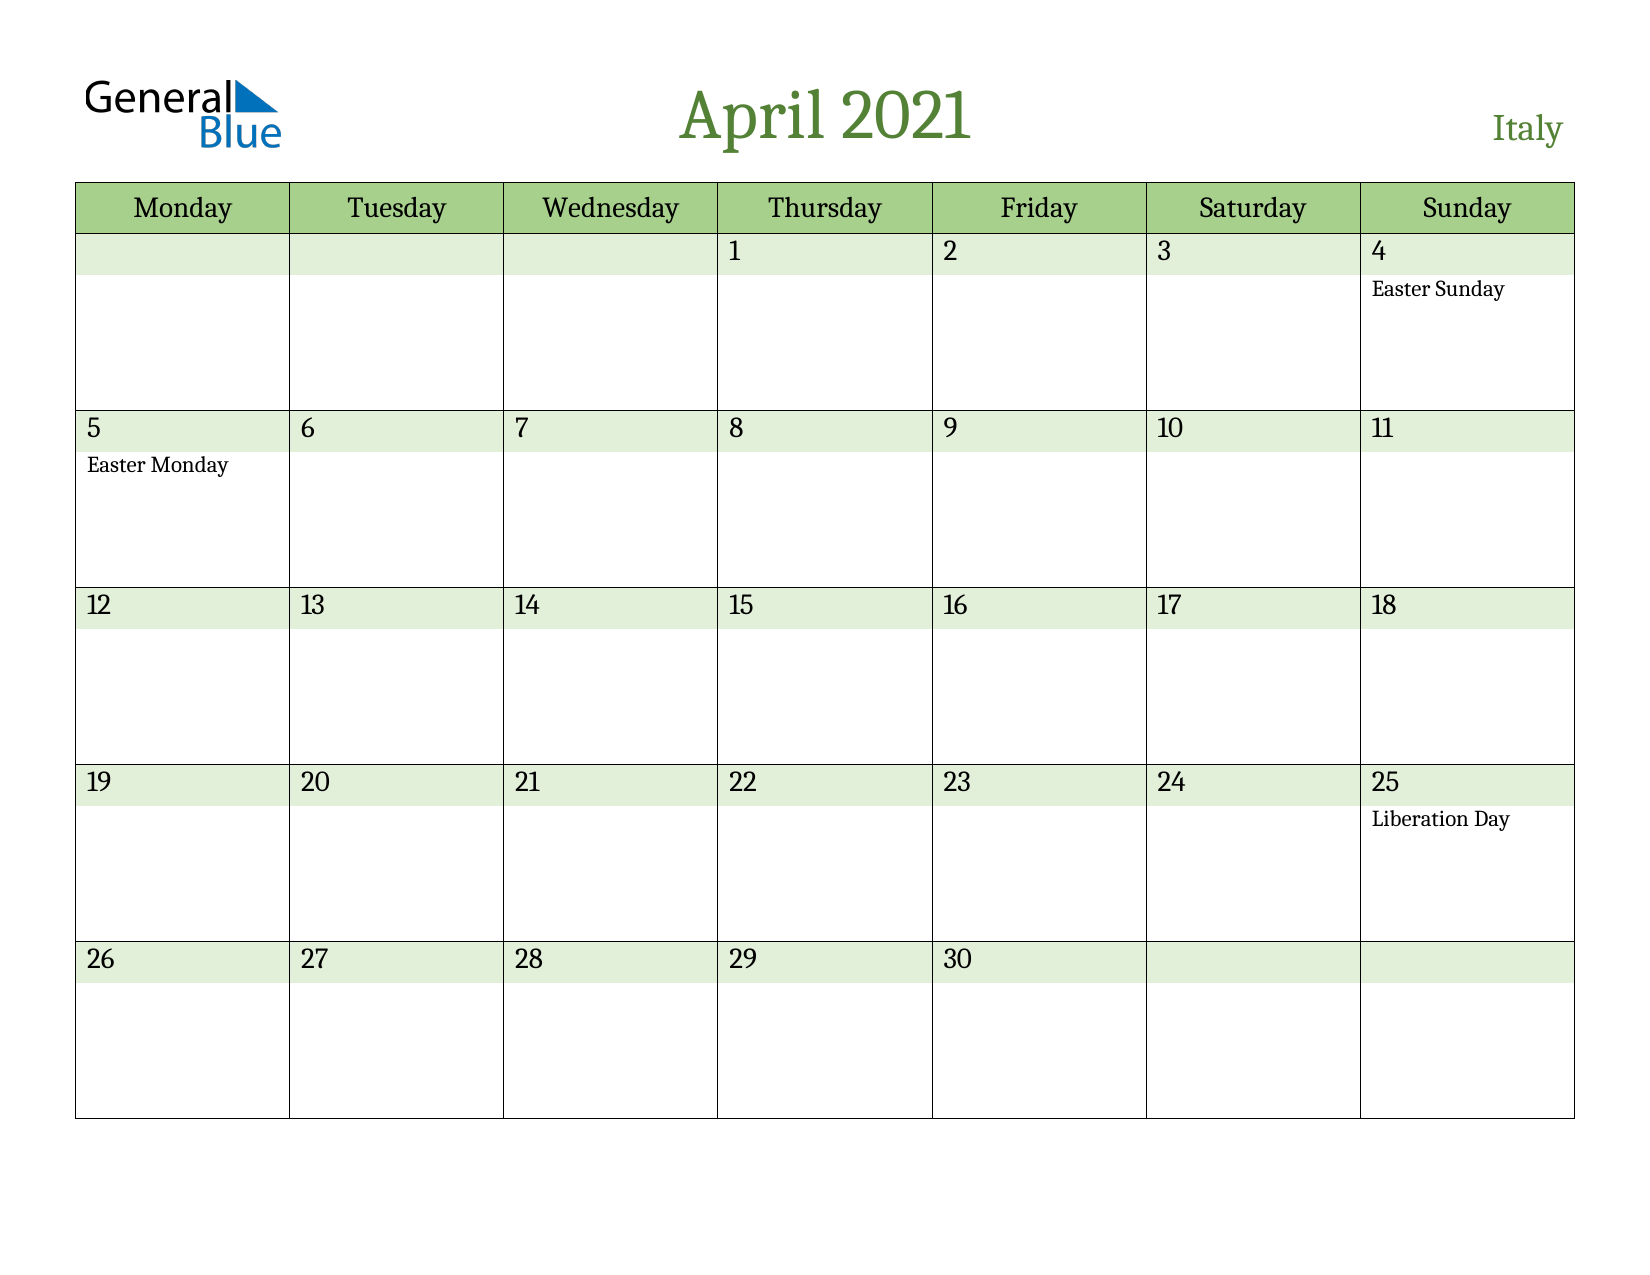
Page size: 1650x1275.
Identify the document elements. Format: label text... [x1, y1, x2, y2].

table_cell [504, 629, 717, 764]
table_cell 11 [1361, 411, 1574, 452]
table_cell [1361, 942, 1574, 983]
table_cell 3 [1147, 234, 1360, 275]
table_cell [290, 275, 503, 410]
table_cell [504, 452, 717, 587]
table_cell [1147, 983, 1360, 1118]
table_cell [933, 629, 1146, 764]
table_cell 28 [504, 942, 717, 983]
table_cell Friday [933, 183, 1146, 233]
table_cell Easter Monday [76, 452, 289, 587]
table_cell [933, 983, 1146, 1118]
table_cell 9 [933, 411, 1146, 452]
table_cell 10 [1147, 411, 1360, 452]
table_cell [1361, 452, 1574, 587]
table_cell [1361, 983, 1574, 1118]
table_cell [718, 983, 932, 1118]
table_cell 4 [1361, 234, 1574, 275]
table_cell [933, 452, 1146, 587]
table_cell Thursday [718, 183, 932, 233]
table_cell 26 [76, 942, 289, 983]
table_cell 2 [933, 234, 1146, 275]
table_cell [76, 234, 289, 275]
table_cell 30 [933, 942, 1146, 983]
table_cell Tuesday [290, 183, 503, 233]
table_cell Easter Sunday [1361, 275, 1574, 410]
table_cell 13 [290, 588, 503, 629]
table_cell 18 [1361, 588, 1574, 629]
table_cell 22 [718, 765, 932, 806]
table_cell [504, 275, 717, 410]
table_cell 20 [290, 765, 503, 806]
table_cell Liberation Day [1361, 806, 1574, 941]
table_cell 25 [1361, 765, 1574, 806]
table_cell 17 [1147, 588, 1360, 629]
table_cell [933, 275, 1146, 410]
table_header April 2021 [504, 75, 1146, 182]
table_cell [1147, 629, 1360, 764]
table_cell Monday [76, 183, 289, 233]
table_cell [1147, 452, 1360, 587]
table_cell Sunday [1361, 183, 1574, 233]
table_cell 16 [933, 588, 1146, 629]
table_cell 14 [504, 588, 717, 629]
table_cell 6 [290, 411, 503, 452]
table_cell Saturday [1147, 183, 1360, 233]
table_cell Wednesday [504, 183, 717, 233]
table_header Italy [1146, 75, 1574, 182]
table_cell 19 [76, 765, 289, 806]
table_cell 15 [718, 588, 932, 629]
table_cell 12 [76, 588, 289, 629]
table_cell [718, 629, 932, 764]
table_cell 21 [504, 765, 717, 806]
table_cell 8 [718, 411, 932, 452]
table_cell [1147, 275, 1360, 410]
table_cell [504, 234, 717, 275]
table_cell [290, 234, 503, 275]
table_cell 24 [1147, 765, 1360, 806]
table_cell [933, 806, 1146, 941]
table_cell [718, 275, 932, 410]
table_cell 29 [718, 942, 932, 983]
table_cell 5 [76, 411, 289, 452]
table_cell 7 [504, 411, 717, 452]
table_cell [290, 983, 503, 1118]
table_cell [1361, 629, 1574, 764]
table_cell [1147, 942, 1360, 983]
table_cell [504, 983, 717, 1118]
table_cell [504, 806, 717, 941]
table_cell [1147, 806, 1360, 941]
table_cell [76, 983, 289, 1118]
table_cell [290, 806, 503, 941]
table_cell [718, 452, 932, 587]
table_cell 23 [933, 765, 1146, 806]
table_cell [290, 452, 503, 587]
table_cell [718, 806, 932, 941]
table_cell 27 [290, 942, 503, 983]
table_cell [76, 629, 289, 764]
table_cell 1 [718, 234, 932, 275]
picture [86, 80, 281, 148]
table_cell [76, 806, 289, 941]
table_header [76, 75, 503, 182]
table_cell [76, 275, 289, 410]
table_cell [290, 629, 503, 764]
